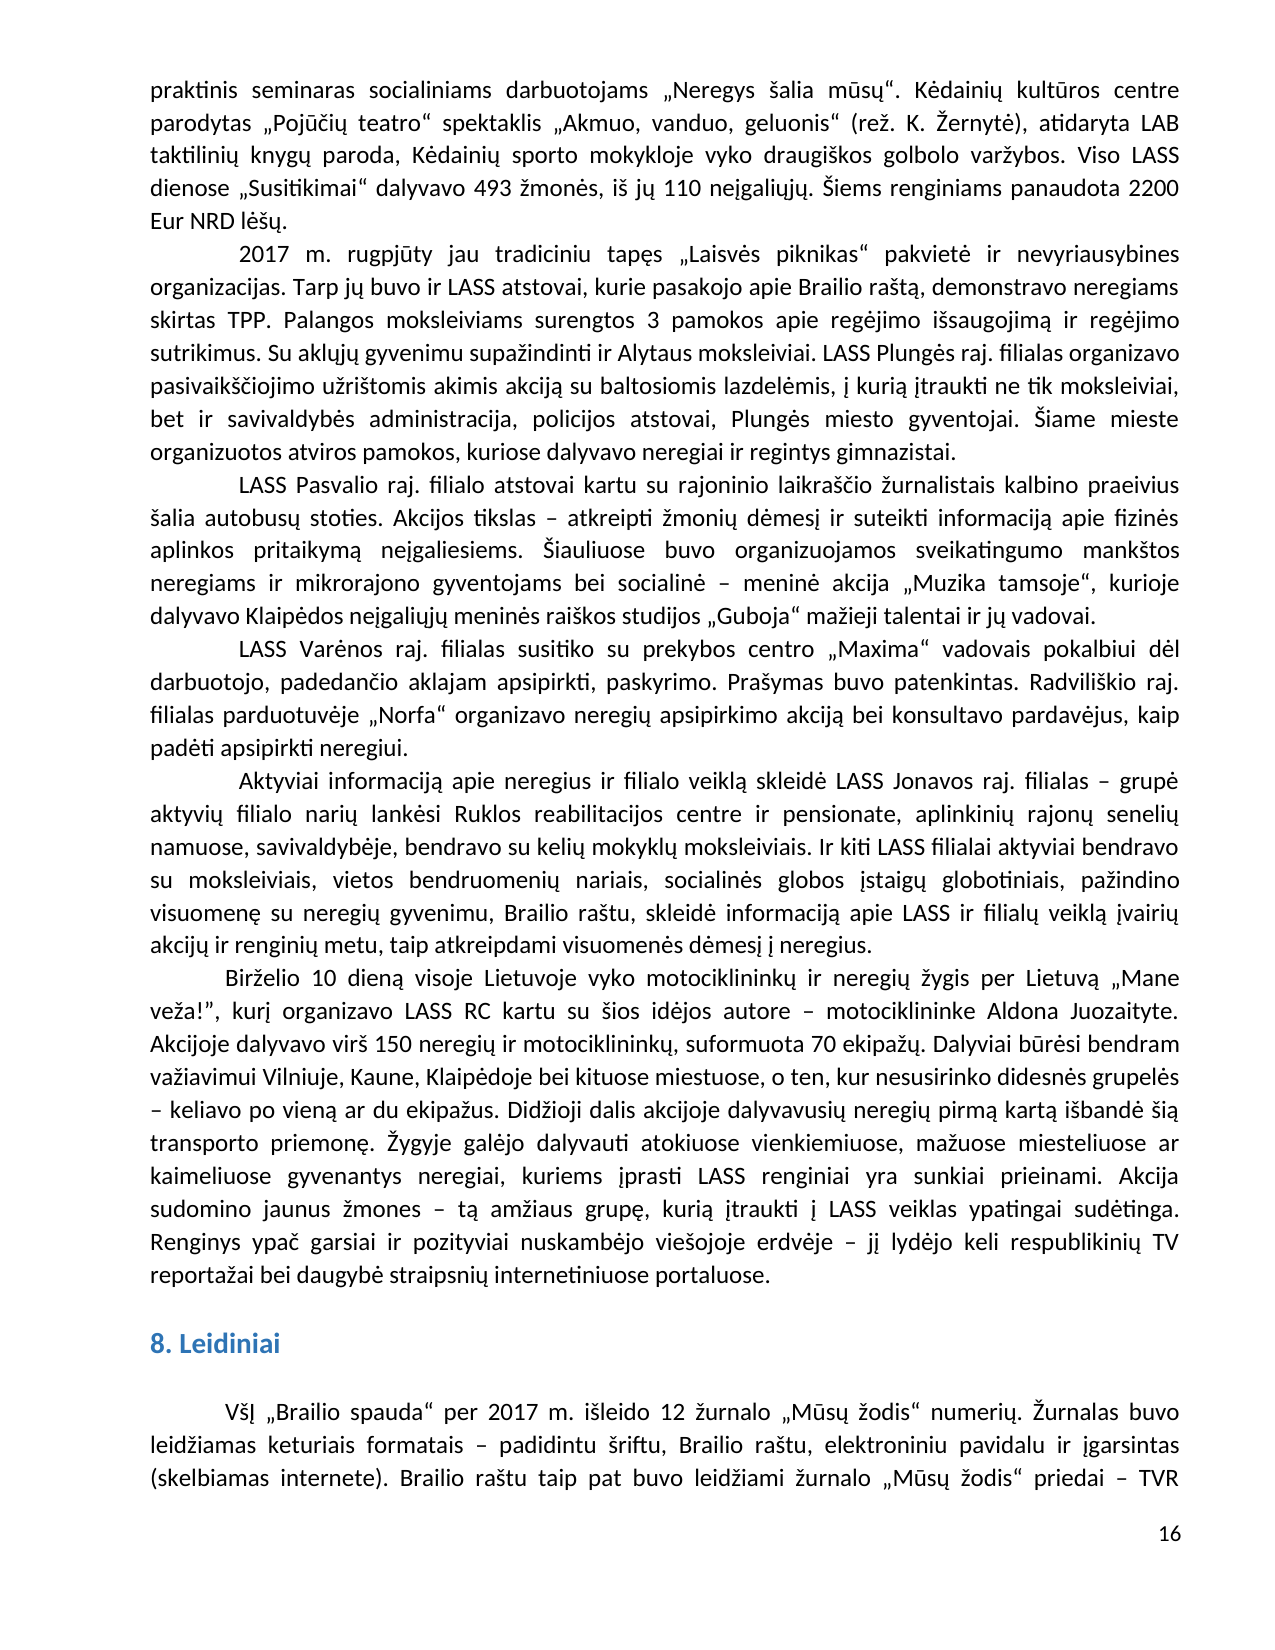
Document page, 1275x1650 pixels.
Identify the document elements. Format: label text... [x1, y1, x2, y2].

text LASS Varėnos raj. filialas susitiko su prekybos centro „Maxima“ vadovais pokalbiui dėl darbuotojo, padedančio aklajam apsipirkti, paskyrimo. Prašymas buvo patenkintas. Radviliškio raj. filialas parduotuvėje „Norfa“ organizavo neregių apsipirkimo akciją bei konsultavo pardavėjus, kaip padėti apsipirkti neregiui. [150, 633, 1181, 763]
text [150, 74, 1181, 236]
text 2017 m. rugpjūty jau tradiciniu tapęs „Laisvės piknikas“ pakvietė ir nevyriausybines organizacijas. Tarp jų buvo ir LASS atstovai, kurie pasakojo apie Brailio raštą, demonstravo neregiams skirtas TPP. Palangos moksleiviams surengtos 3 pamokos apie regėjimo išsaugojimą ir regėjimo sutrikimus. Su aklųjų gyvenimu supažindinti ir Alytaus moksleiviai. LASS Plungės raj. filialas organizavo pasivaikščiojimo užrištomis akimis akciją su baltosiomis lazdelėmis, į kurią įtraukti ne tik moksleiviai, bet ir savivaldybės administracija, policijos atstovai, Plungės miesto gyventojai. Šiame mieste organizuotos atviros pamokos, kuriose dalyvavo neregiai ir regintys gimnazistai. [150, 238, 1181, 466]
text LASS Pasvalio raj. filialo atstovai kartu su rajoninio laikraščio žurnalistais kalbino praeivius šalia autobusų stoties. Akcijos tikslas – atkreipti žmonių dėmesį ir suteikti informaciją apie fizinės aplinkos pritaikymą neįgaliesiems. Šiauliuose buvo organizuojamos sveikatingumo mankštos neregiams ir mikrorajono gyventojams bei socialinė – meninė akcija „Muzika tamsoje“, kurioje dalyvavo Klaipėdos neįgaliųjų meninės raiškos studijos „Guboja“ mažieji talentai ir jų vadovai. [150, 469, 1181, 631]
text Birželio 10 dieną visoje Lietuvoje vyko motociklininkų ir neregių žygis per Lietuvą „Mane veža!”, kurį organizavo LASS RC kartu su šios idėjos autore – motociklininke Aldona Juozaityte. Akcijoje dalyvavo virš 150 neregių ir motociklininkų, suformuota 70 ekipažų. Dalyviai būrėsi bendram važiavimui Vilniuje, Kaune, Klaipėdoje bei kituose miestuose, o ten, kur nesusirinko didesnės grupelės – keliavo po vieną ar du ekipažus. Didžioji dalis akcijoje dalyvavusių neregių pirmą kartą išbandė šią transporto priemonę. Žygyje galėjo dalyvauti atokiuose vienkiemiuose, mažuose miesteliuose ar kaimeliuose gyvenantys neregiai, kuriems įprasti LASS renginiai yra sunkiai prieinami. Akcija sudomino jaunus žmones – tą amžiaus grupę, kurią įtraukti į LASS veiklas ypatingai sudėtinga. Renginys ypač garsiai ir pozityviai nuskambėjo viešojoje erdvėje – jį lydėjo keli respublikinių TV reportažai bei daugybė straipsnių internetiniuose portaluose. [150, 963, 1181, 1289]
text Aktyviai informaciją apie neregius ir filialo veiklą skleidė LASS Jonavos raj. filialas – grupė aktyvių filialo narių lankėsi Ruklos reabilitacijos centre ir pensionate, aplinkinių rajonų senelių namuose, savivaldybėje, bendravo su kelių mokyklų moksleiviais. Ir kiti LASS filialai aktyviai bendravo su moksleiviais, vietos bendruomenių nariais, socialinės globos įstaigų globotiniais, pažindino visuomenę su neregių gyvenimu, Brailio raštu, skleidė informaciją apie LASS ir filialų veiklą įvairių akcijų ir renginių metu, taip atkreipdami visuomenės dėmesį į neregius. [150, 765, 1181, 960]
subtitle 8. Leidiniai [150, 1325, 1181, 1360]
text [150, 1396, 1181, 1492]
